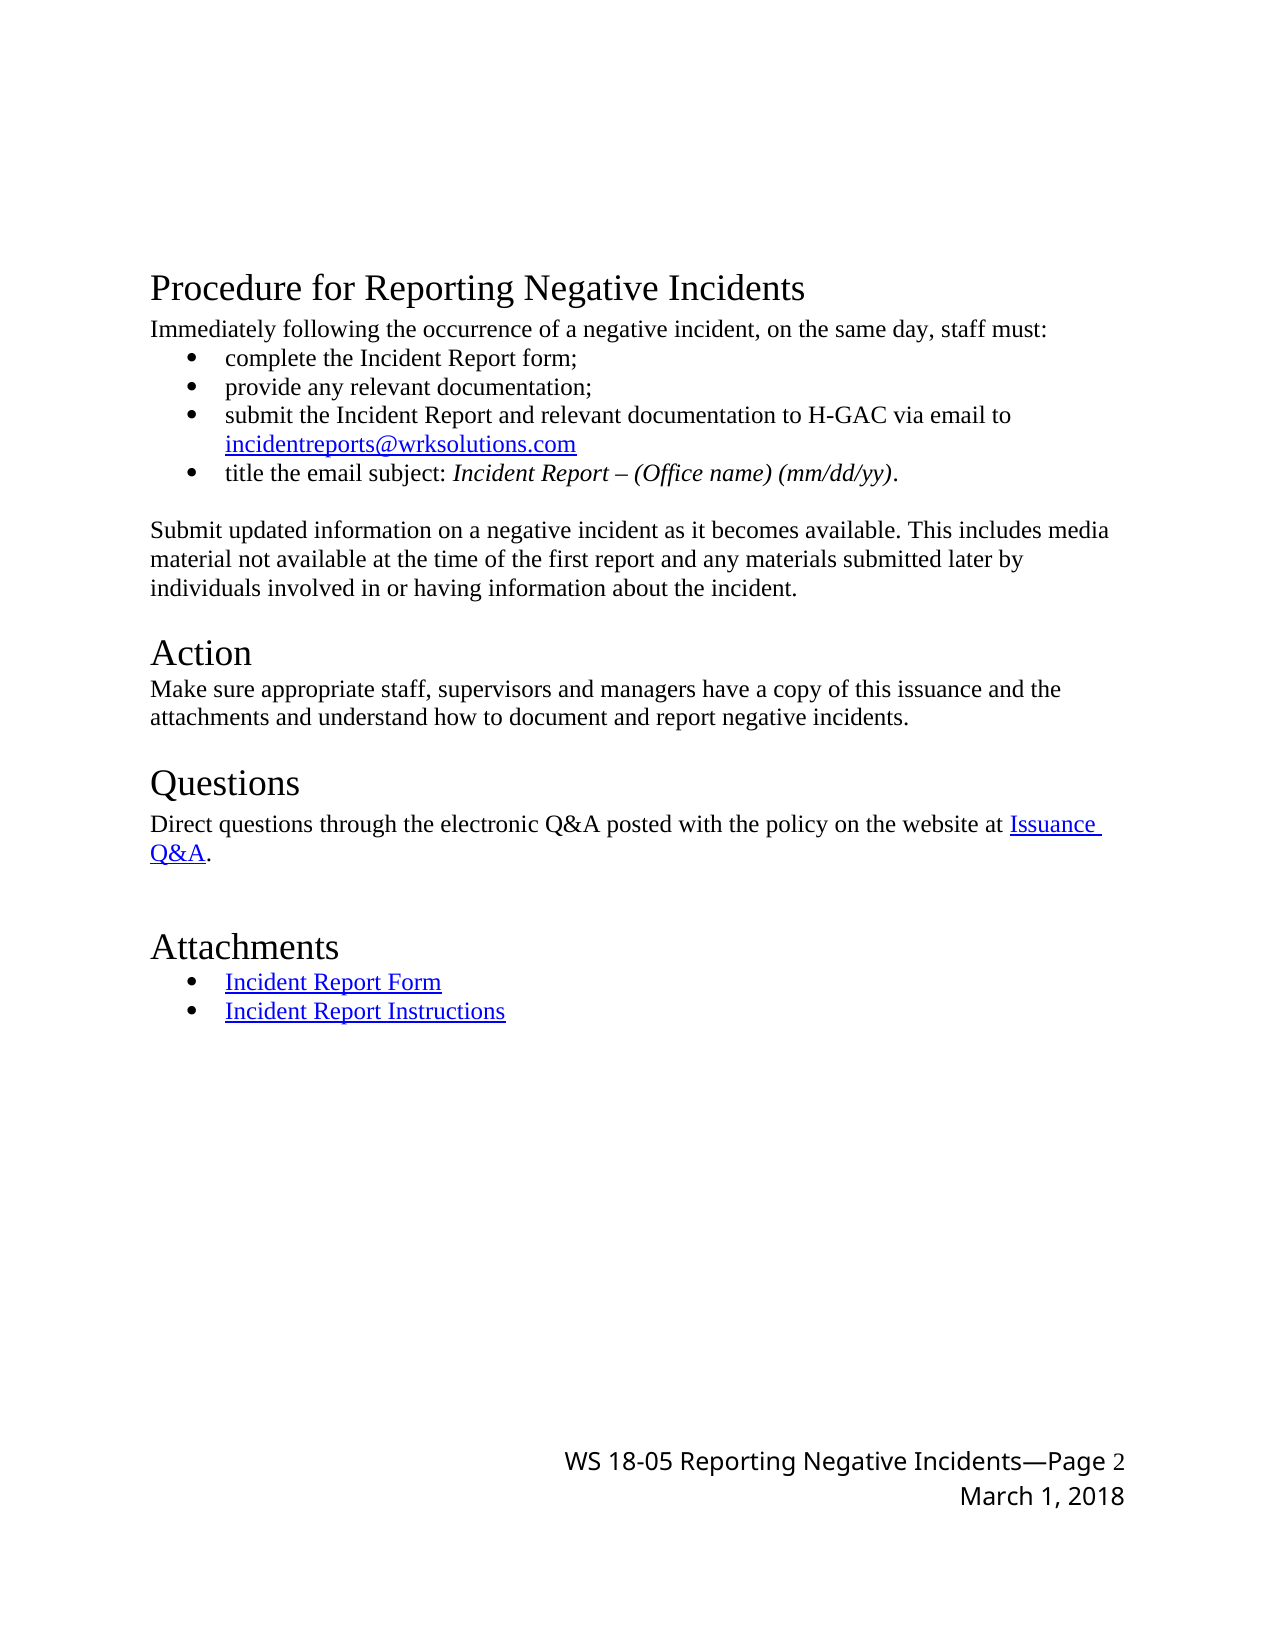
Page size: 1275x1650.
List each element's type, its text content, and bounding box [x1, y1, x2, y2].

text Attachments [150, 924, 1125, 967]
text Direct questions through the electronic Q&A posted with the policy on the website at Issuance Q&A. [150, 809, 1125, 867]
list Incident Report Form [187, 967, 1125, 996]
text Make sure appropriate staff, supervisors and managers have a copy of this issuance and the attachments and understand how to document and report negative incidents. [150, 674, 1125, 731]
list provide any relevant documentation; [187, 372, 1125, 401]
list complete the Incident Report form; [187, 343, 1125, 372]
text Procedure for Reporting Negative Incidents [150, 265, 1125, 308]
text Submit updated information on a negative incident as it becomes available. This includes media material not available at the time of the first report and any materials submitted later by individuals involved in or having information about the incident. [150, 516, 1125, 602]
text Action [150, 631, 1125, 674]
subtitle Questions [150, 760, 1125, 803]
text Immediately following the occurrence of a negative incident, on the same day, staff must: [150, 314, 1125, 343]
list Incident Report Instructions [187, 996, 1125, 1025]
list title the email subject: Incident Report – (Office name) (mm/dd/yy). [187, 458, 1125, 487]
list submit the Incident Report and relevant documentation to H-GAC via email to incidentreports@wrksolutions.com [187, 401, 1125, 458]
